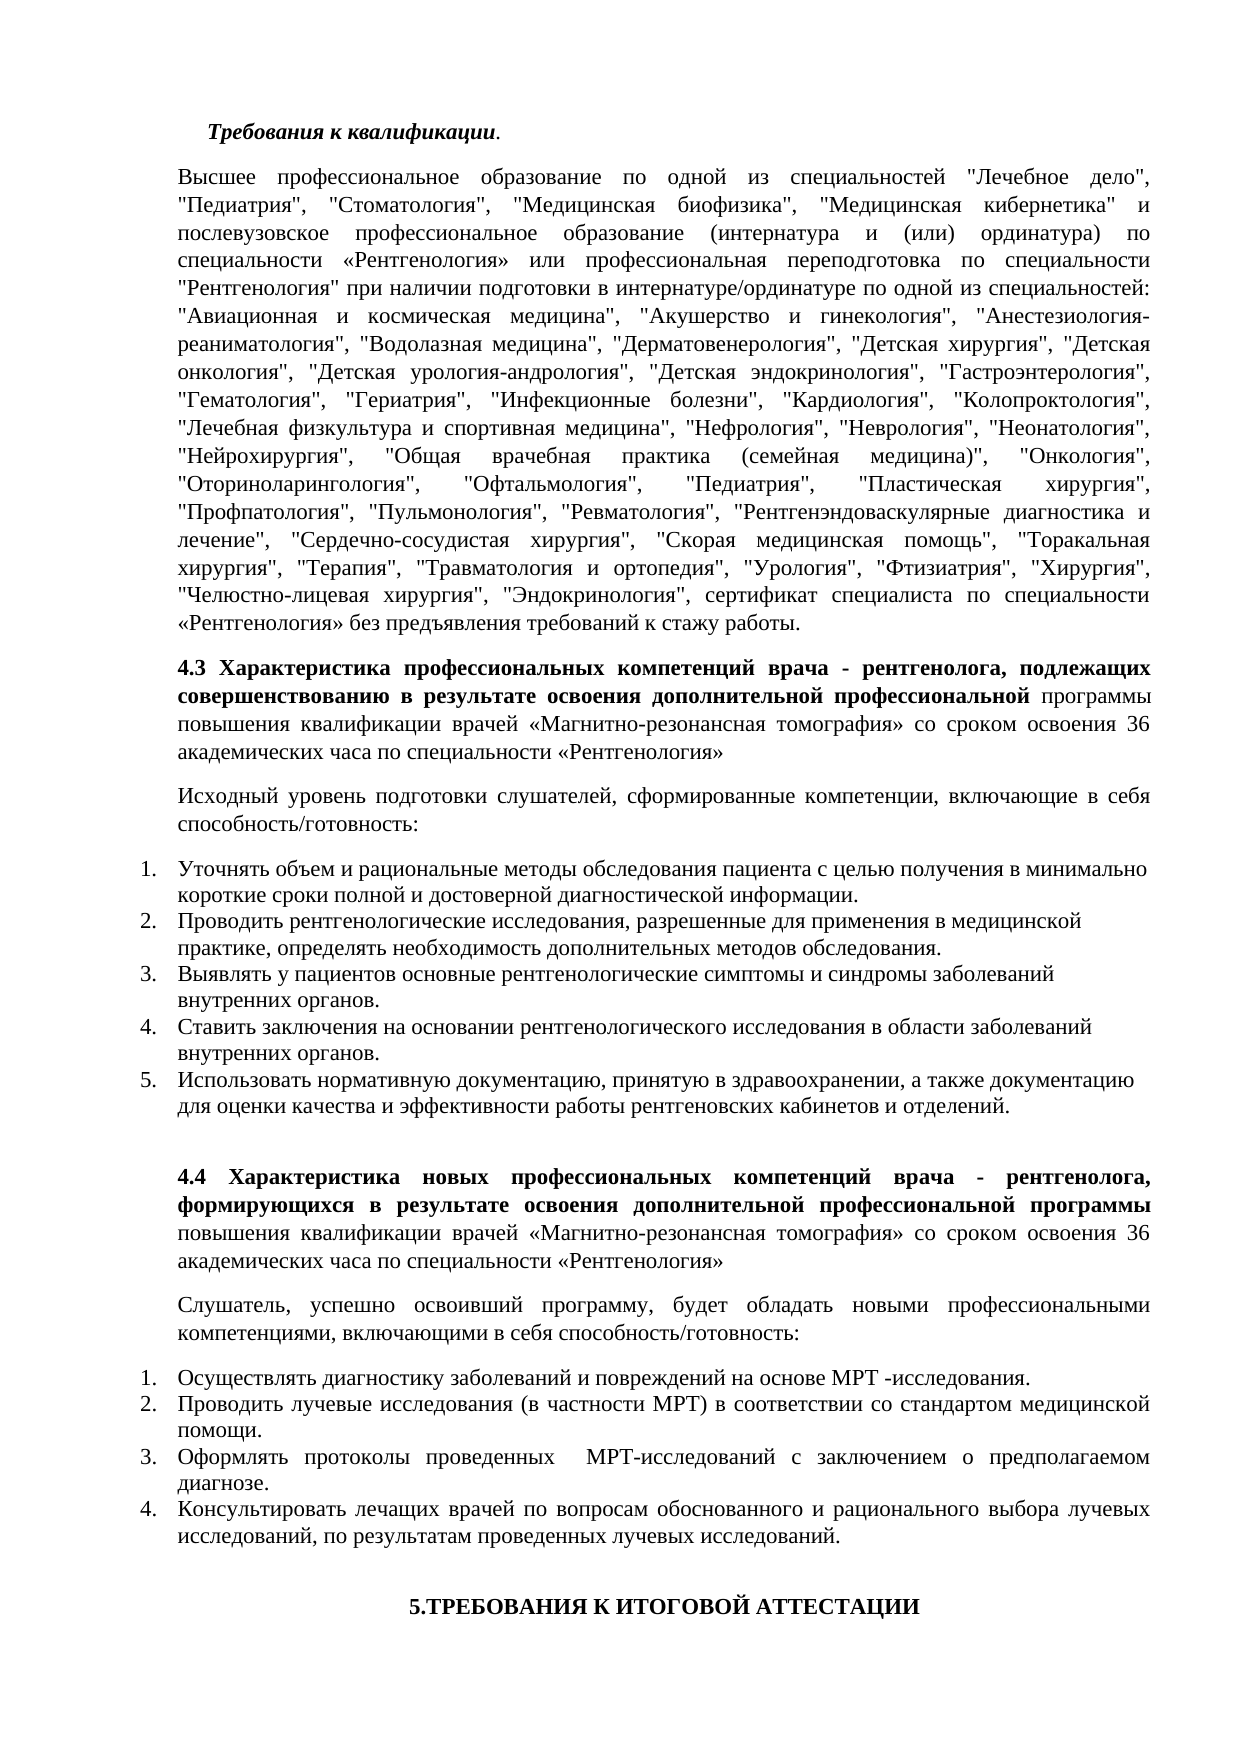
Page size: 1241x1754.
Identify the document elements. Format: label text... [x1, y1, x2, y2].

text 4.3 Характеристика профессиональных компетенций врача - рентгенолога, подлежащих совершенствованию в результате освоения дополнительной профессиональной программы повышения квалификации врачей «Магнитно-резонансная томография» со сроком освоения 36 академических часа по специальности «Рентгенология» [177, 654, 1152, 764]
list Ставить заключения на основании рентгенологического исследования в области заболеваний внутренних органов. [140, 1013, 1152, 1066]
list Консультировать лечащих врачей по вопросам обоснованного и рационального выбора лучевых исследований, по результатам проведенных лучевых исследований. [140, 1496, 1152, 1548]
text Высшее профессиональное образование по одной из специальностей "Лечебное дело", "Педиатрия", "Стоматология", "Медицинская биофизика", "Медицинская кибернетика" и послевузовское профессиональное образование (интернатура и (или) ординатура) по специальности «Рентгенология» или профессиональная переподготовка по специальности "Рентгенология" при наличии подготовки в интернатуре/ординатуре по одной из специальностей: "Авиационная и космическая медицина", "Акушерство и гинекология", "Анестезиология-реаниматология", "Водолазная медицина", "Дерматовенерология", "Детская хирургия", "Детская онкология", "Детская урология-андрология", "Детская эндокринология", "Гастроэнтерология", "Гематология", "Гериатрия", "Инфекционные болезни", "Кардиология", "Колопроктология", "Лечебная физкультура и спортивная медицина", "Нефрология", "Неврология", "Неонатология", "Нейрохирургия", "Общая врачебная практика (семейная медицина)", "Онкология", "Оториноларингология", "Офтальмология", "Педиатрия", "Пластическая хирургия", "Профпатология", "Пульмонология", "Ревматология", "Рентгенэндоваскулярные диагностика и лечение", "Сердечно-сосудистая хирургия", "Скорая медицинская помощь", "Торакальная хирургия", "Терапия", "Травматология и ортопедия", "Урология", "Фтизиатрия", "Хирургия", "Челюстно-лицевая хирургия", "Эндокринология", сертификат специалиста по специальности «Рентгенология» без предъявления требований к стажу работы. [177, 163, 1152, 636]
list Проводить лучевые исследования (в частности МРТ) в соответствии со стандартом медицинской помощи. [140, 1390, 1152, 1443]
text Слушатель, успешно освоивший программу, будет обладать новыми профессиональными компетенциями, включающими в себя способность/готовность: [177, 1291, 1152, 1346]
list Выявлять у пациентов основные рентгенологические симптомы и синдромы заболеваний внутренних органов. [140, 960, 1152, 1013]
text Требования к квалификации. [177, 118, 1152, 144]
list Уточнять объем и рациональные методы обследования пациента с целью получения в минимально короткие сроки полной и достоверной диагностической информации. [140, 855, 1152, 907]
list Осуществлять диагностику заболеваний и повреждений на основе МРТ -исследования. [140, 1364, 1152, 1390]
list Использовать нормативную документацию, принятую в здравоохранении, а также документацию для оценки качества и эффективности работы рентгеновских кабинетов и отделений. [140, 1066, 1152, 1118]
text 4.4 Характеристика новых профессиональных компетенций врача - рентгенолога, формирующихся в результате освоения дополнительной профессиональной программы повышения квалификации врачей «Магнитно-резонансная томография» со сроком освоения 36 академических часа по специальности «Рентгенология» [177, 1163, 1152, 1273]
text Исходный уровень подготовки слушателей, сформированные компетенции, включающие в себя способность/готовность: [177, 782, 1152, 837]
list Проводить рентгенологические исследования, разрешенные для применения в медицинской практике, определять необходимость дополнительных методов обследования. [140, 907, 1152, 960]
list Оформлять протоколы проведенных МРТ-исследований с заключением о предполагаемом диагнозе. [140, 1443, 1152, 1496]
text 5.ТРЕБОВАНИЯ К ИТОГОВОЙ АТТЕСТАЦИИ [177, 1593, 1152, 1619]
